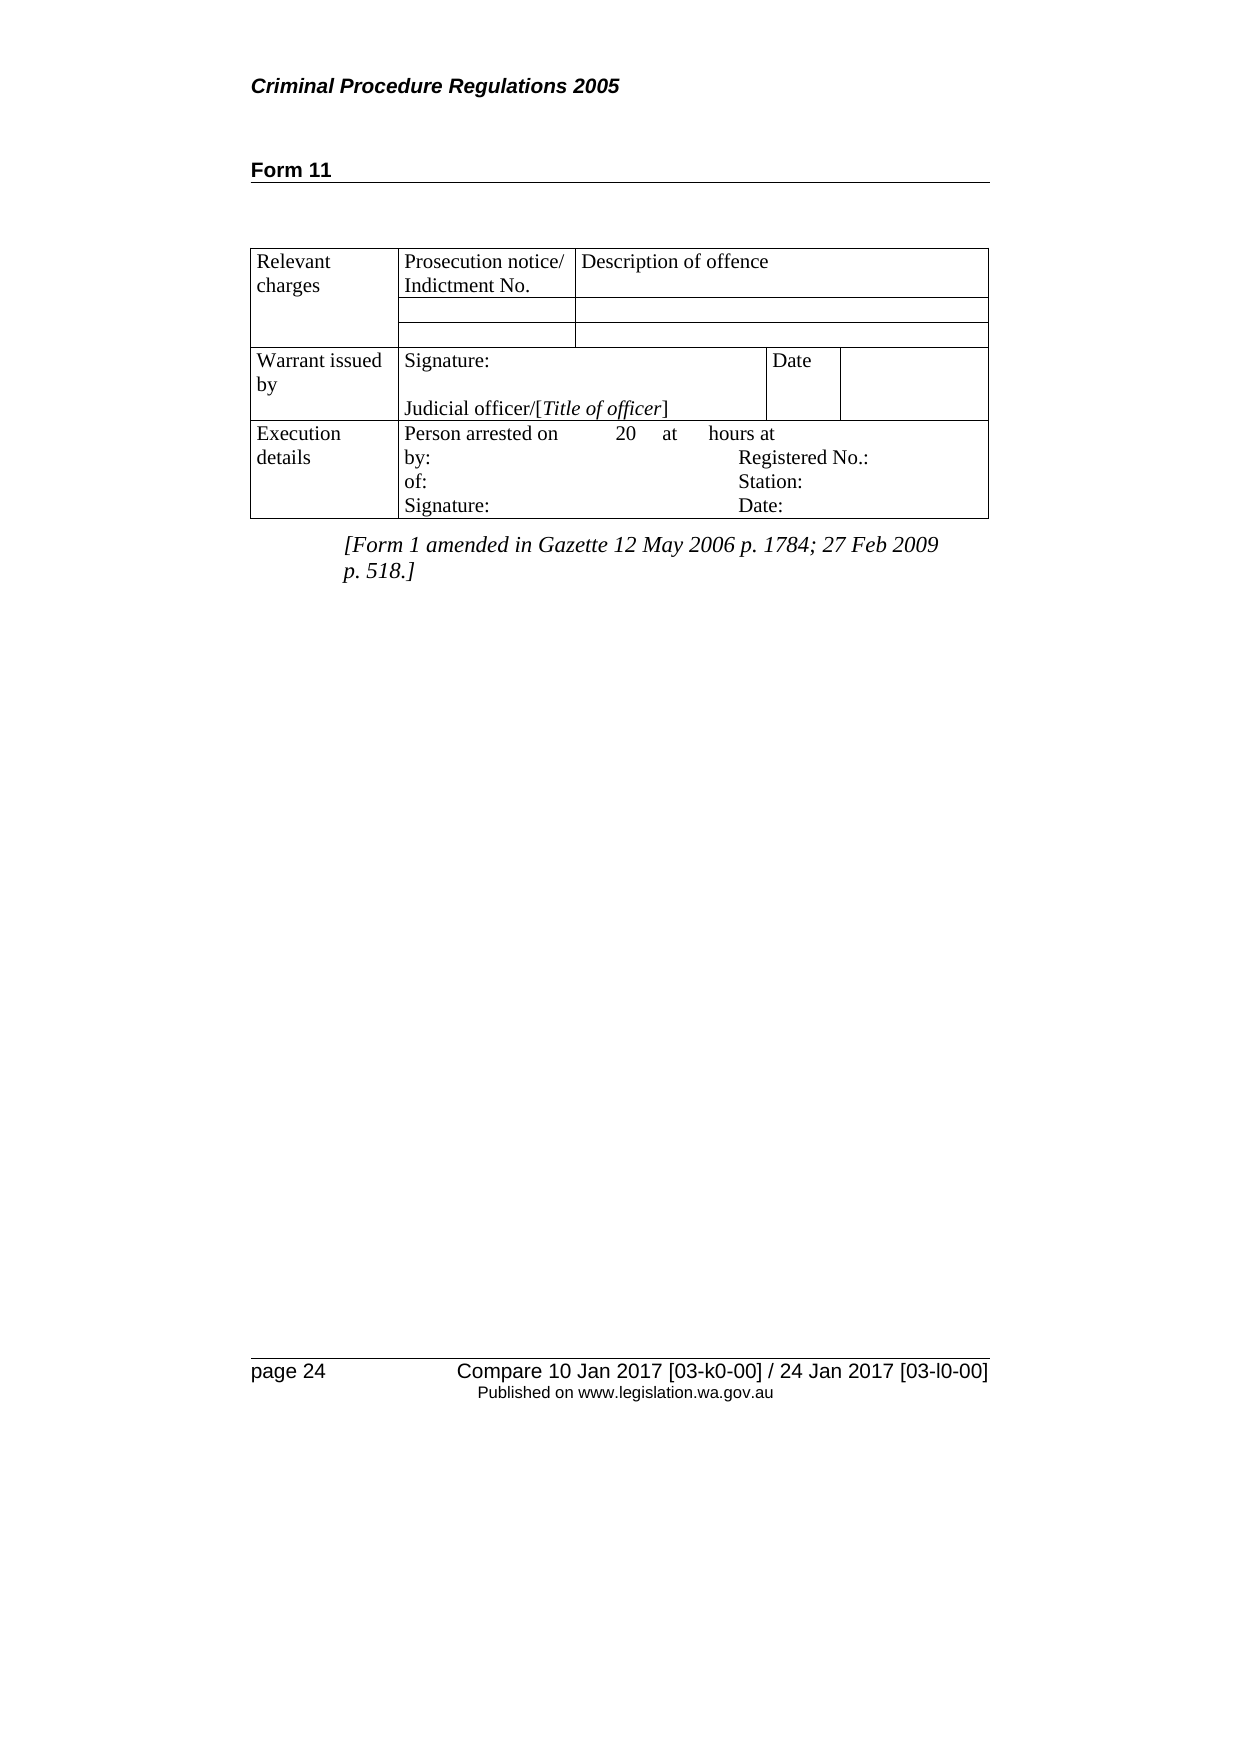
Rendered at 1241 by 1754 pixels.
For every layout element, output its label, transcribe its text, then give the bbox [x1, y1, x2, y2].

table_cell Person arrested on 20 at hours at by: Registered No.: of: Station: Signature: Date: [399, 421, 988, 517]
table_cell [399, 323, 575, 347]
table_cell [576, 323, 988, 347]
table_cell [841, 348, 988, 420]
table_cell [576, 298, 988, 322]
table_cell Signature: Judicial officer/[Title of officer] [399, 348, 766, 420]
table_cell Description of offence [576, 249, 988, 297]
table_cell Warrant issued by [251, 348, 398, 420]
table_cell Relevant charges [251, 249, 398, 347]
table_cell Execution details [251, 421, 398, 517]
table_cell Date [767, 348, 840, 420]
table_cell [399, 298, 575, 322]
table_cell Prosecution notice/ Indictment No. [399, 249, 575, 297]
text [Form 1 amended in Gazette 12 May 2006 p. 1784; 27 Feb 2009 p. 518.] [251, 531, 990, 584]
